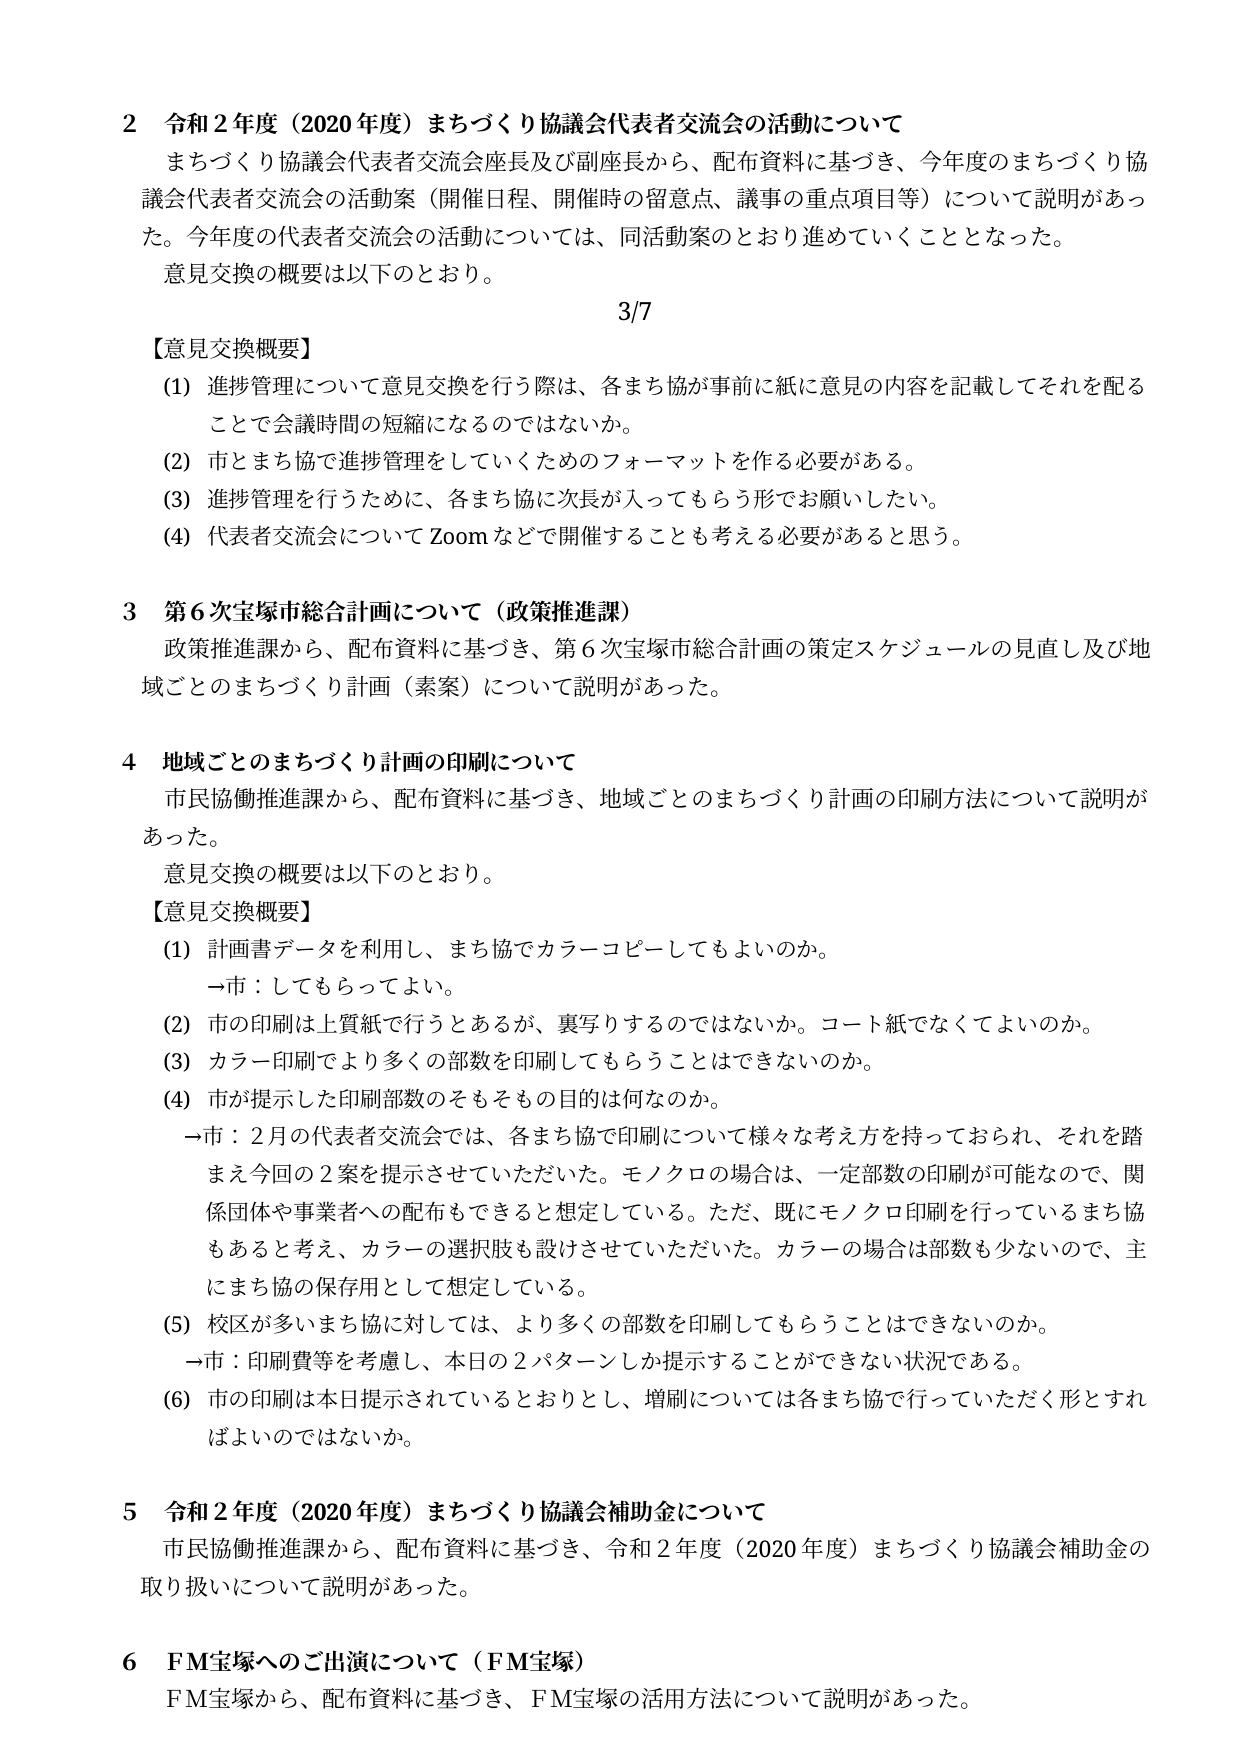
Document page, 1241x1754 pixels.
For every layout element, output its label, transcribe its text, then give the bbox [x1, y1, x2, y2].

list 代表者交流会についてZoomなどで開催することも考える必要があると思う。 [163, 517, 1152, 554]
text 意見交換の概要は以下のとおり。 [118, 854, 1152, 892]
text 政策推進課から、配布資料に基づき、第６次宝塚市総合計画の策定スケジュールの見直し及び地域ごとのまちづくり計画（素案）について説明があった。 [118, 629, 1152, 704]
text 市民協働推進課から、配布資料に基づき、地域ごとのまちづくり計画の印刷方法について説明があった。 [118, 779, 1152, 854]
list 市とまち協で進捗管理をしていくためのフォーマットを作る必要がある。 [163, 442, 1152, 479]
text ＦＭ宝塚から、配布資料に基づき、ＦＭ宝塚の活用方法について説明があった。 [140, 1679, 1152, 1717]
text まちづくり協議会代表者交流会座長及び副座長から、配布資料に基づき、今年度のまちづくり協議会代表者交流会の活動案（開催日程、開催時の留意点、議事の重点項目等）について説明があった。今年度の代表者交流会の活動については、同活動案のとおり進めていくこととなった。 [118, 142, 1152, 254]
text 【意見交換概要】 [118, 892, 1152, 929]
text →市：してもらってよい。 [207, 967, 1152, 1004]
text 3/7 [118, 292, 1152, 329]
list 市の印刷は上質紙で行うとあるが、裏写りするのではないか。コート紙でなくてよいのか。 [163, 1004, 1152, 1042]
list 市の印刷は本日提示されているとおりとし、増刷については各まち協で行っていただく形とすればよいのではないか。 [163, 1379, 1152, 1454]
list 計画書データを利用し、まち協でカラーコピーしてもよいのか。 [163, 929, 1152, 967]
text 意見交換の概要は以下のとおり。 [118, 254, 1152, 292]
list ４ 地域ごとのまちづくり計画の印刷について [118, 742, 1152, 779]
list 進捗管理を行うために、各まち協に次長が入ってもらう形でお願いしたい。 [163, 479, 1152, 517]
text ２ 令和２年度（2020年度）まちづくり協議会代表者交流会の活動について [118, 104, 1152, 142]
list 市が提示した印刷部数のそもそもの目的は何なのか。 [163, 1079, 1152, 1117]
text ５ 令和２年度（2020年度）まちづくり協議会補助金について [118, 1492, 1152, 1529]
text ６ ＦＭ宝塚へのご出演について（ＦＭ宝塚） [118, 1642, 1152, 1679]
list 校区が多いまち協に対しては、より多くの部数を印刷してもらうことはできないのか。 [163, 1304, 1152, 1342]
text 市民協働推進課から、配布資料に基づき、令和２年度（2020年度）まちづくり協議会補助金の取り扱いについて説明があった。 [140, 1529, 1152, 1604]
text →市：印刷費等を考慮し、本日の２パターンしか提示することができない状況である。 [163, 1342, 1152, 1379]
text ３ 第６次宝塚市総合計画について（政策推進課） [118, 592, 1152, 629]
text →市：２月の代表者交流会では、各まち協で印刷について様々な考え方を持っておられ、それを踏まえ今回の２案を提示させていただいた。モノクロの場合は、一定部数の印刷が可能なので、関係団体や事業者への配布もできると想定している。ただ、既にモノクロ印刷を行っているまち協もあると考え、カラーの選択肢も設けさせていただいた。カラーの場合は部数も少ないので、主にまち協の保存用として想定している。 [184, 1117, 1152, 1304]
list 進捗管理について意見交換を行う際は、各まち協が事前に紙に意見の内容を記載してそれを配ることで会議時間の短縮になるのではないか。 [163, 367, 1152, 442]
text 【意見交換概要】 [118, 329, 1152, 367]
list カラー印刷でより多くの部数を印刷してもらうことはできないのか。 [163, 1042, 1152, 1079]
